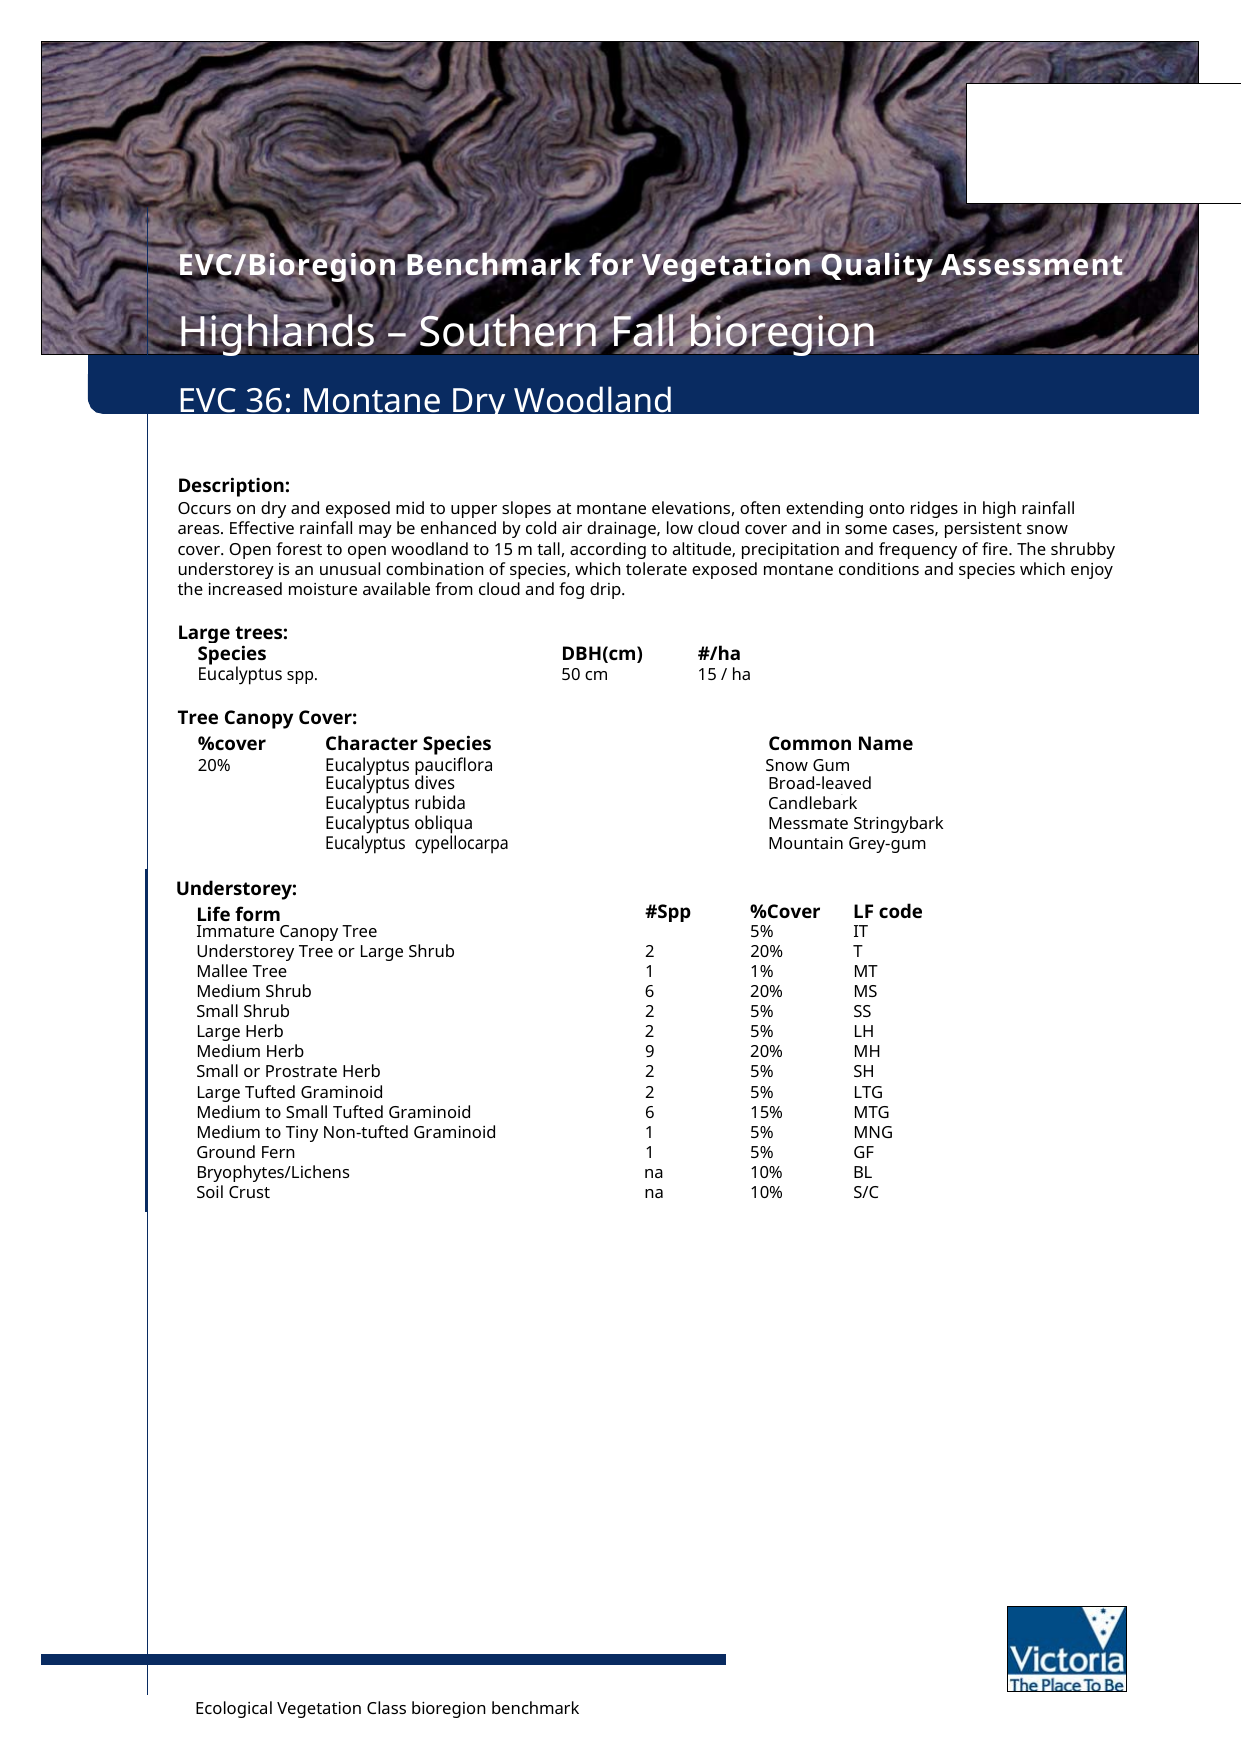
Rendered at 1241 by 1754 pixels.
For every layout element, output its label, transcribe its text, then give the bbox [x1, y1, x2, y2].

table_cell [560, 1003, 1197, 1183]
text EVC/Bioregion Benchmark for Vegetation Quality Assessment [177, 244, 1211, 284]
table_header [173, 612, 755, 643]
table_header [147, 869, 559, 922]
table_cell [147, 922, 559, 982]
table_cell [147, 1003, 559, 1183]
text Highlands – Southern Fall bioregion [177, 302, 1211, 359]
picture [1008, 1607, 1126, 1691]
text Ecological Vegetation Class bioregion benchmark [195, 1697, 1211, 1720]
picture [42, 42, 1241, 354]
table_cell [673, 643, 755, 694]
subtitle Description: [177, 472, 1211, 498]
subtitle Tree Canopy Cover: [177, 704, 1211, 730]
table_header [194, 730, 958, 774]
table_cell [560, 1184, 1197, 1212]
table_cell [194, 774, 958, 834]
text EVC 36: Montane Dry Woodland [177, 377, 1211, 422]
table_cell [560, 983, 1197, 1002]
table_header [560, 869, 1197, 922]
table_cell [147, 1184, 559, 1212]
text Occurs on dry and exposed mid to upper slopes at montane elevations, often extending onto ridges in high rainfall areas. Effective rainfall may be enhanced by cold air drainage, low cloud cover and in some cases, persistent snow cover. Open forest to open woodland to 15 m tall, according to altitude, precipitation and frequency of fire. The shrubby understorey is an unusual combination of species, which tolerate exposed montane conditions and species which enjoy the increased moisture available from cloud and fog drip. [177, 498, 1116, 599]
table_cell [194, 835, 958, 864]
picture [967, 84, 1241, 203]
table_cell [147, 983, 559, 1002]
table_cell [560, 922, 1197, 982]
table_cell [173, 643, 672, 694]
